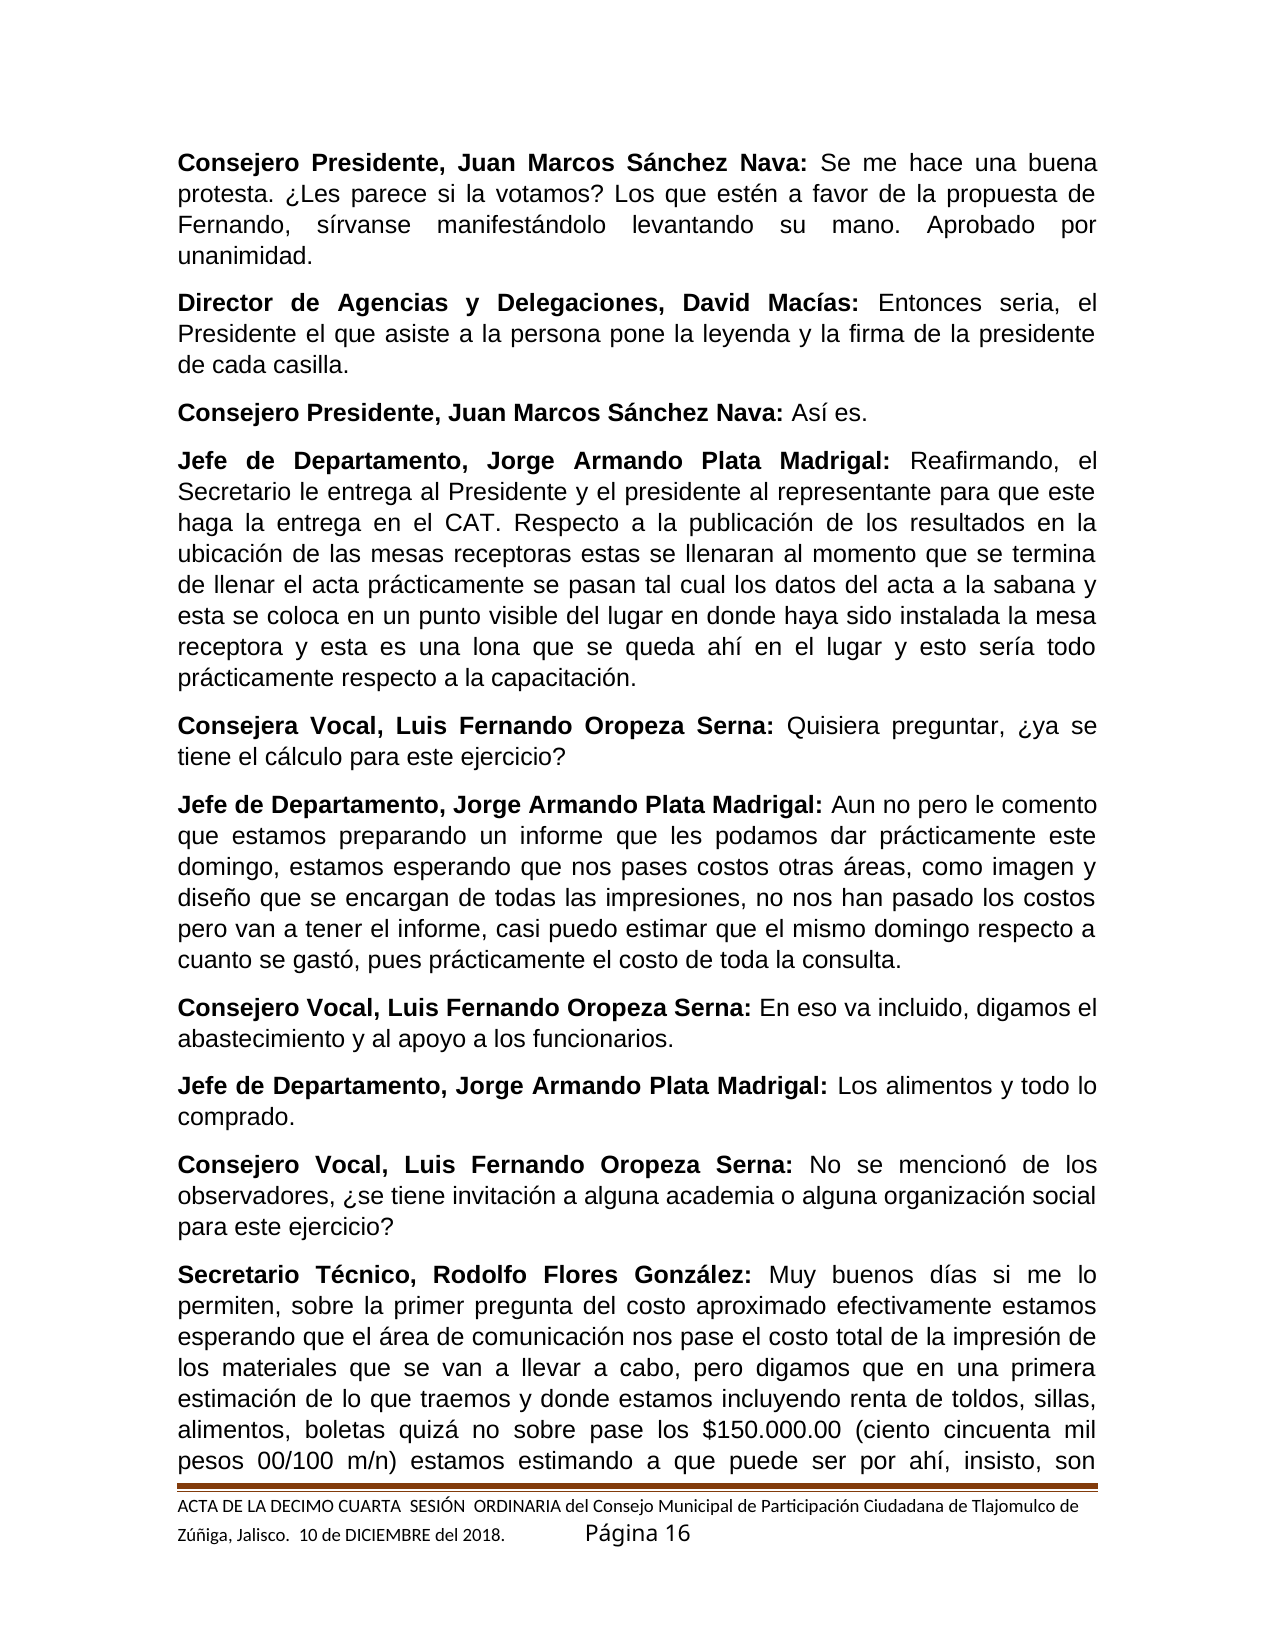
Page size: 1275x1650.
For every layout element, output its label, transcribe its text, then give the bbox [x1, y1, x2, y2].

text Jefe de Departamento, Jorge Armando Plata Madrigal: Reafirmando, el Secretario le entrega al Presidente y el presidente al representante para que este haga la entrega en el CAT. Respecto a la publicación de los resultados en la ubicación de las mesas receptoras estas se llenaran al momento que se termina de llenar el acta prácticamente se pasan tal cual los datos del acta a la sabana y esta se coloca en un punto visible del lugar en donde haya sido instalada la mesa receptora y esta es una lona que se queda ahí en el lugar y esto sería todo prácticamente respecto a la capacitación. [177, 446, 1098, 692]
text Consejero Presidente, Juan Marcos Sánchez Nava: Se me hace una buena protesta. ¿Les parece si la votamos? Los que estén a favor de la propuesta de Fernando, sírvanse manifestándolo levantando su mano. Aprobado por unanimidad. [177, 148, 1098, 269]
text Consejera Vocal, Luis Fernando Oropeza Serna: Quisiera preguntar, ¿ya se tiene el cálculo para este ejercicio? [177, 711, 1098, 771]
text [177, 1260, 1098, 1475]
text Consejero Presidente, Juan Marcos Sánchez Nava: Así es. [177, 398, 1098, 427]
text Director de Agencias y Delegaciones, David Macías: Entonces seria, el Presidente el que asiste a la persona pone la leyenda y la firma de la presidente de cada casilla. [177, 288, 1098, 379]
text Jefe de Departamento, Jorge Armando Plata Madrigal: Aun no pero le comento que estamos preparando un informe que les podamos dar prácticamente este domingo, estamos esperando que nos pases costos otras áreas, como imagen y diseño que se encargan de todas las impresiones, no nos han pasado los costos pero van a tener el informe, casi puedo estimar que el mismo domingo respecto a cuanto se gastó, pues prácticamente el costo de toda la consulta. [177, 790, 1098, 974]
text Consejero Vocal, Luis Fernando Oropeza Serna: No se mencionó de los observadores, ¿se tiene invitación a alguna academia o alguna organización social para este ejercicio? [177, 1150, 1098, 1241]
text Consejero Vocal, Luis Fernando Oropeza Serna: En eso va incluido, digamos el abastecimiento y al apoyo a los funcionarios. [177, 993, 1098, 1052]
text Jefe de Departamento, Jorge Armando Plata Madrigal: Los alimentos y todo lo comprado. [177, 1071, 1098, 1131]
